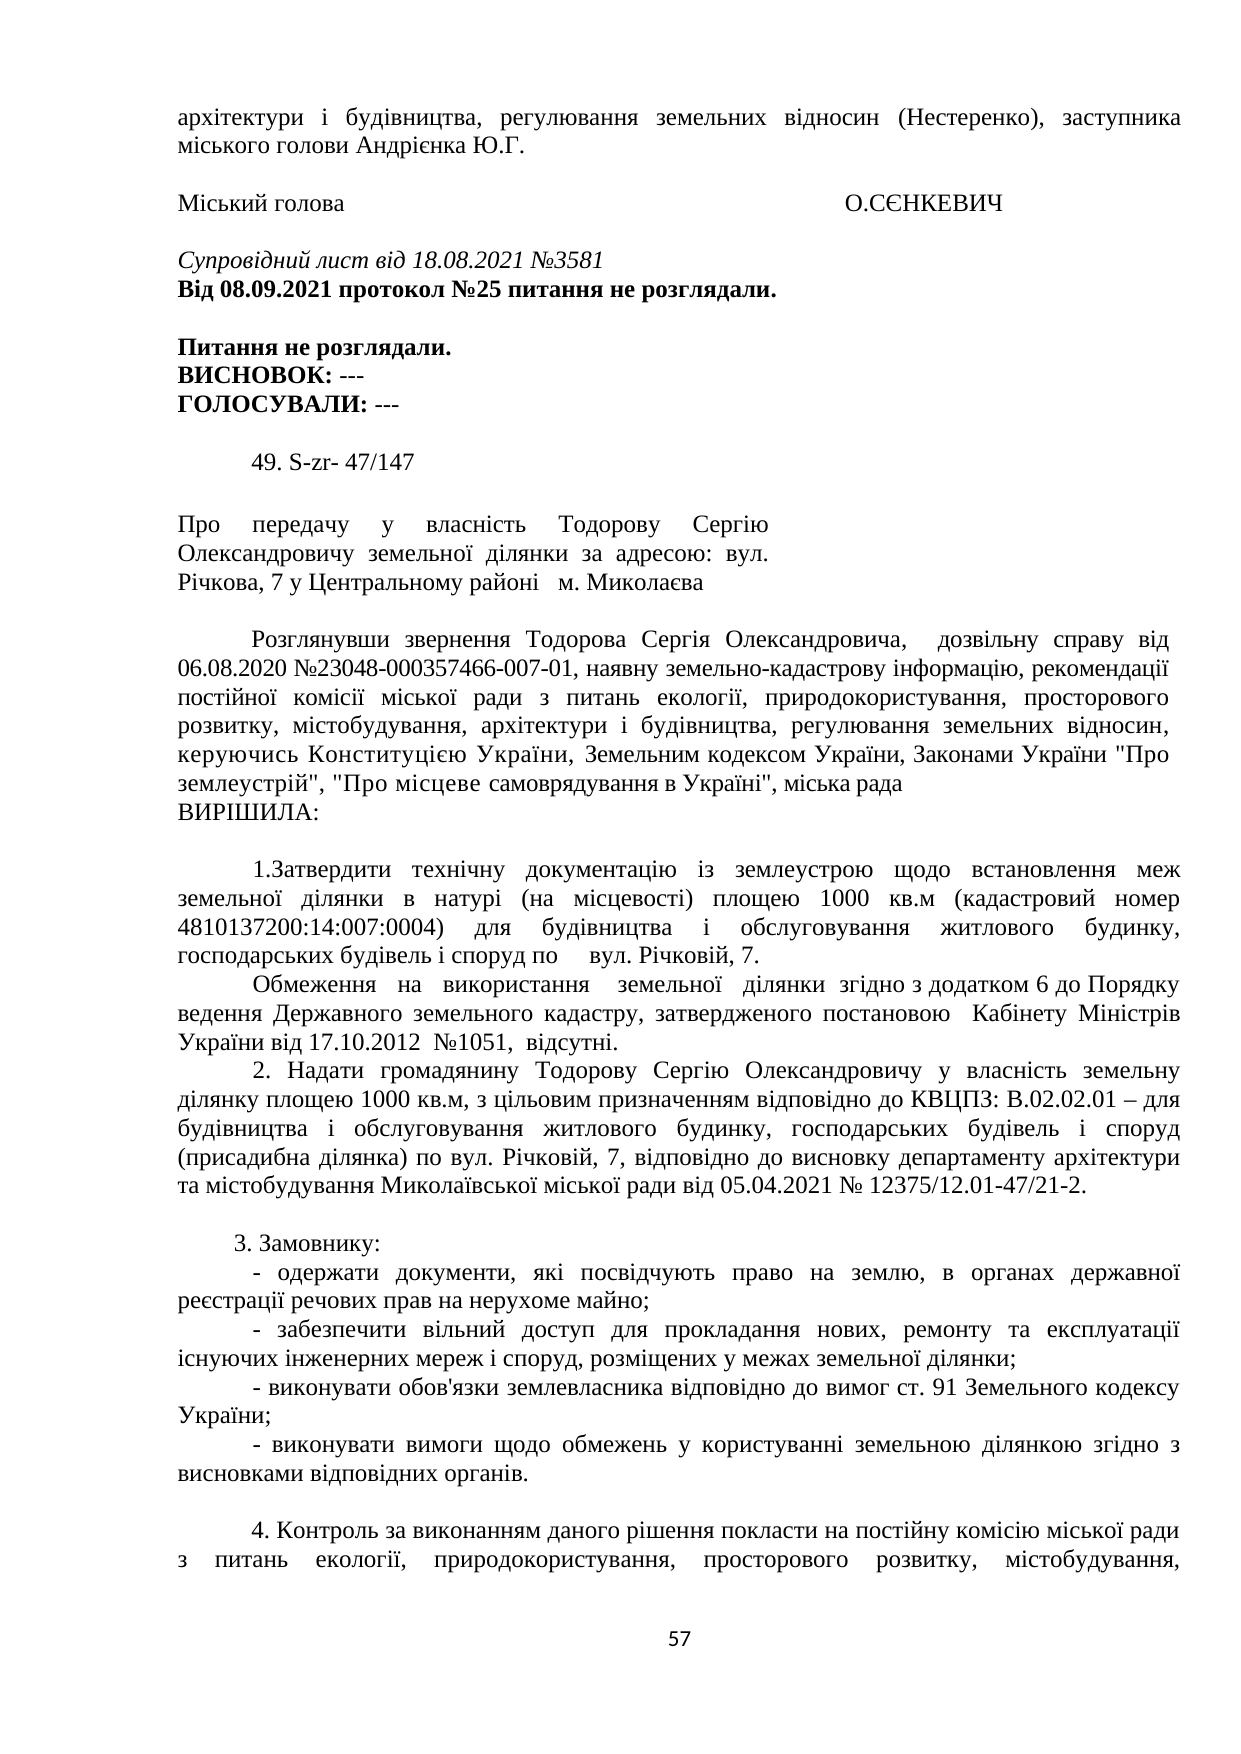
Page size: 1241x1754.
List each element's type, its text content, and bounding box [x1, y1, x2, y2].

text - одержати документи, які посвідчують право на землю, в органах державної реєстрації речових прав на нерухоме майно; [177, 1257, 1181, 1314]
text ВИРІШИЛА: [177, 797, 1181, 825]
text ГОЛОСУВАЛИ: --- [177, 389, 1181, 418]
text Від 08.09.2021 протокол №25 питання не розглядали. [177, 274, 1181, 303]
subtitle S-zr- 47/147 [251, 447, 1181, 476]
text - забезпечити вільний доступ для прокладання нових, ремонту та експлуатації існуючих інженерних мереж і споруд, розміщених у межах земельної ділянки; [177, 1314, 1181, 1372]
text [177, 1515, 1181, 1573]
text Міський голова О.СЄНКЕВИЧ [177, 188, 1181, 217]
text Про передачу у власність Тодорову Сергію Олександровичу земельної ділянки за адресою: вул. Річкова, 7 у Центральному районі м. Миколаєва [177, 509, 769, 595]
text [177, 102, 1181, 159]
text 2. Надати громадянину Тодорову Сергію Олександровичу у власність земельну ділянку площею 1000 кв.м, з цільовим призначенням відповідно до КВЦПЗ: В.02.02.01 – для будівництва і обслуговування житлового будинку, господарських будівель і споруд (присадибна ділянка) по вул. Річковій, 7, відповідно до висновку департаменту архітектури та містобудування Миколаївської міської ради від 05.04.2021 № 12375/12.01-47/21-2. [177, 1055, 1181, 1199]
text Питання не розглядали. [177, 332, 1181, 361]
text Розглянувши звернення Тодорова Сергія Олександровича, дозвільну справу від 06.08.2020 №23048-000357466-007-01, наявну земельно-кадастрову інформацію, рекомендації постійної комісії міської ради з питань екології, природокористування, просторового розвитку, містобудування, архітектури і будівництва, регулювання земельних відносин, керуючись Конституцією України, Земельним кодексом України, Законами України "Про землеустрій", "Про місцеве самоврядування в Україні", міська рада [177, 624, 1169, 797]
text 1.Затвердити технічну документацію із землеустрою щодо встановлення меж земельної ділянки в натурі (на місцевості) площею 1000 кв.м (кадастровий номер 4810137200:14:007:0004) для будівництва і обслуговування житлового будинку, господарських будівель і споруд по вул. Річковій, 7. [177, 854, 1181, 969]
text - виконувати обов'язки землевласника відповідно до вимог ст. 91 Земельного кодексу України; [177, 1372, 1181, 1429]
text ВИСНОВОК: --- [177, 361, 1181, 389]
text 3. Замовнику: [177, 1228, 1181, 1257]
text Обмеження на використання земельної ділянки згідно з додатком 6 до Порядку ведення Державного земельного кадастру, затвердженого постановою Кабінету Міністрів України від 17.10.2012 №1051, відсутні. [177, 969, 1181, 1055]
text Супровідний лист від 18.08.2021 №3581 [177, 246, 1181, 274]
text - виконувати вимоги щодо обмежень у користуванні земельною ділянкою згідно з висновками відповідних органів. [177, 1429, 1181, 1487]
